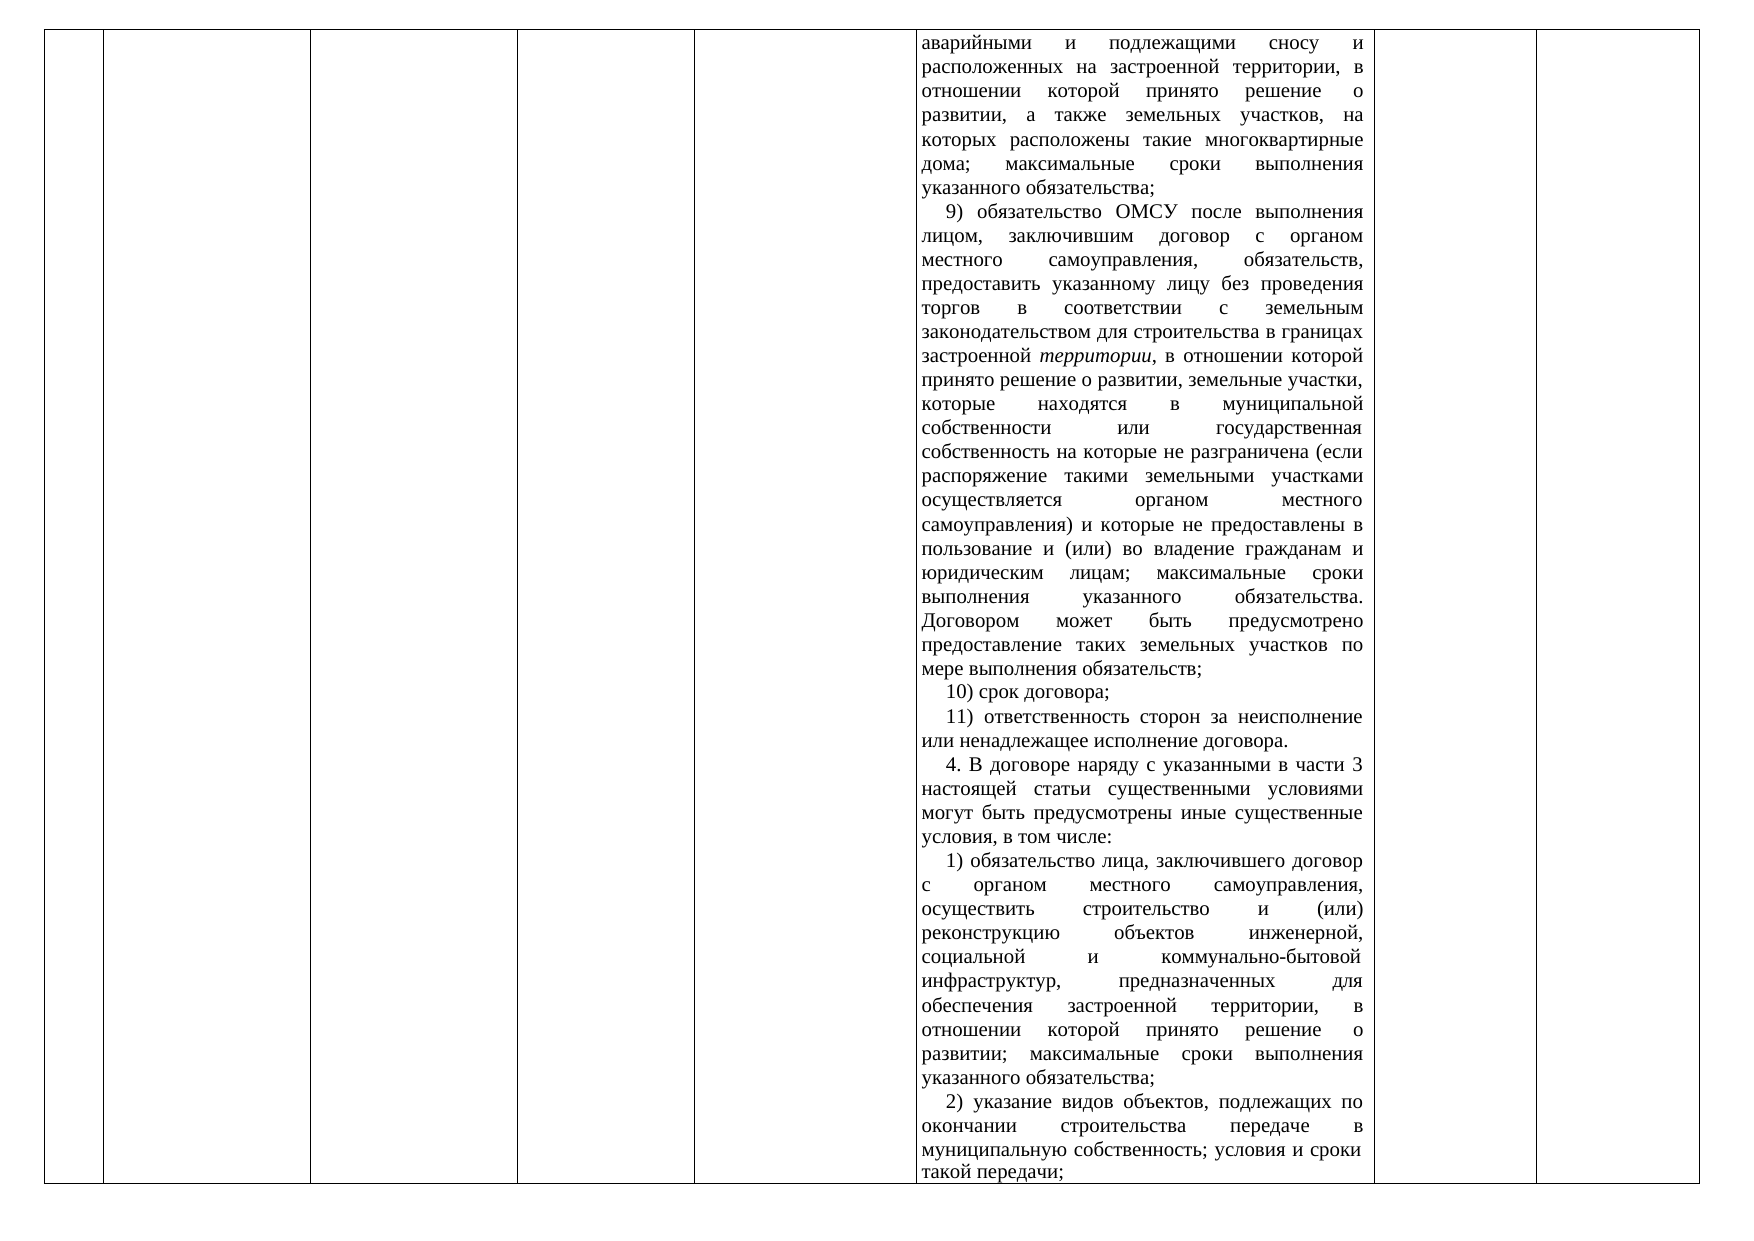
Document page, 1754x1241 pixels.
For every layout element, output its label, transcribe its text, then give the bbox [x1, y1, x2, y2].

table_header [311, 30, 517, 1183]
table_header [695, 30, 916, 1183]
table_header аварийными и подлежащими сносу и расположенных на застроенной территории, в отношении которой принято решение о развитии, а также земельных участков, на которых расположены такие многоквартирные дома; максимальные сроки выполнения указанного обязательства; обязательство ОМСУ после выполнения лицом, заключившим договор с органом местного самоуправления, обязательств, предоставить указанному лицу без проведения торгов в соответствии с земельным законодательством для строительства в границах застроенной территории, в отношении которой принято решение о развитии, земельные участки, которые находятся в муниципальной собственности или государственная собственность на которые не разграничена (если распоряжение такими земельными участками осуществляется органом местного самоуправления) и которые не предоставлены в пользование и (или) во владение гражданам и юридическим лицам; максимальные сроки выполнения указанного обязательства. Договором может быть предусмотрено предоставление таких земельных участков по мере выполнения обязательств; срок договора; ответственность сторон за неисполнение или ненадлежащее исполнение договора. 4. В договоре наряду с указанными в части 3 настоящей статьи существенными условиями могут быть предусмотрены иные существенные условия, в том числе: обязательство лица, заключившего договор с органом местного самоуправления, осуществить строительство и (или) реконструкцию объектов инженерной, социальной и коммунально-бытовой инфраструктур, предназначенных для обеспечения застроенной территории, в отношении которой принято решение о развитии; максимальные сроки выполнения указанного обязательства; указание видов объектов, подлежащих по окончании строительства передаче в муниципальную собственность; условия и сроки такой передачи; [917, 30, 1374, 1183]
table_header [518, 30, 694, 1183]
table_header [1375, 30, 1536, 1183]
table_header [45, 30, 103, 1183]
table_header [1537, 30, 1699, 1183]
table_header [104, 30, 310, 1183]
